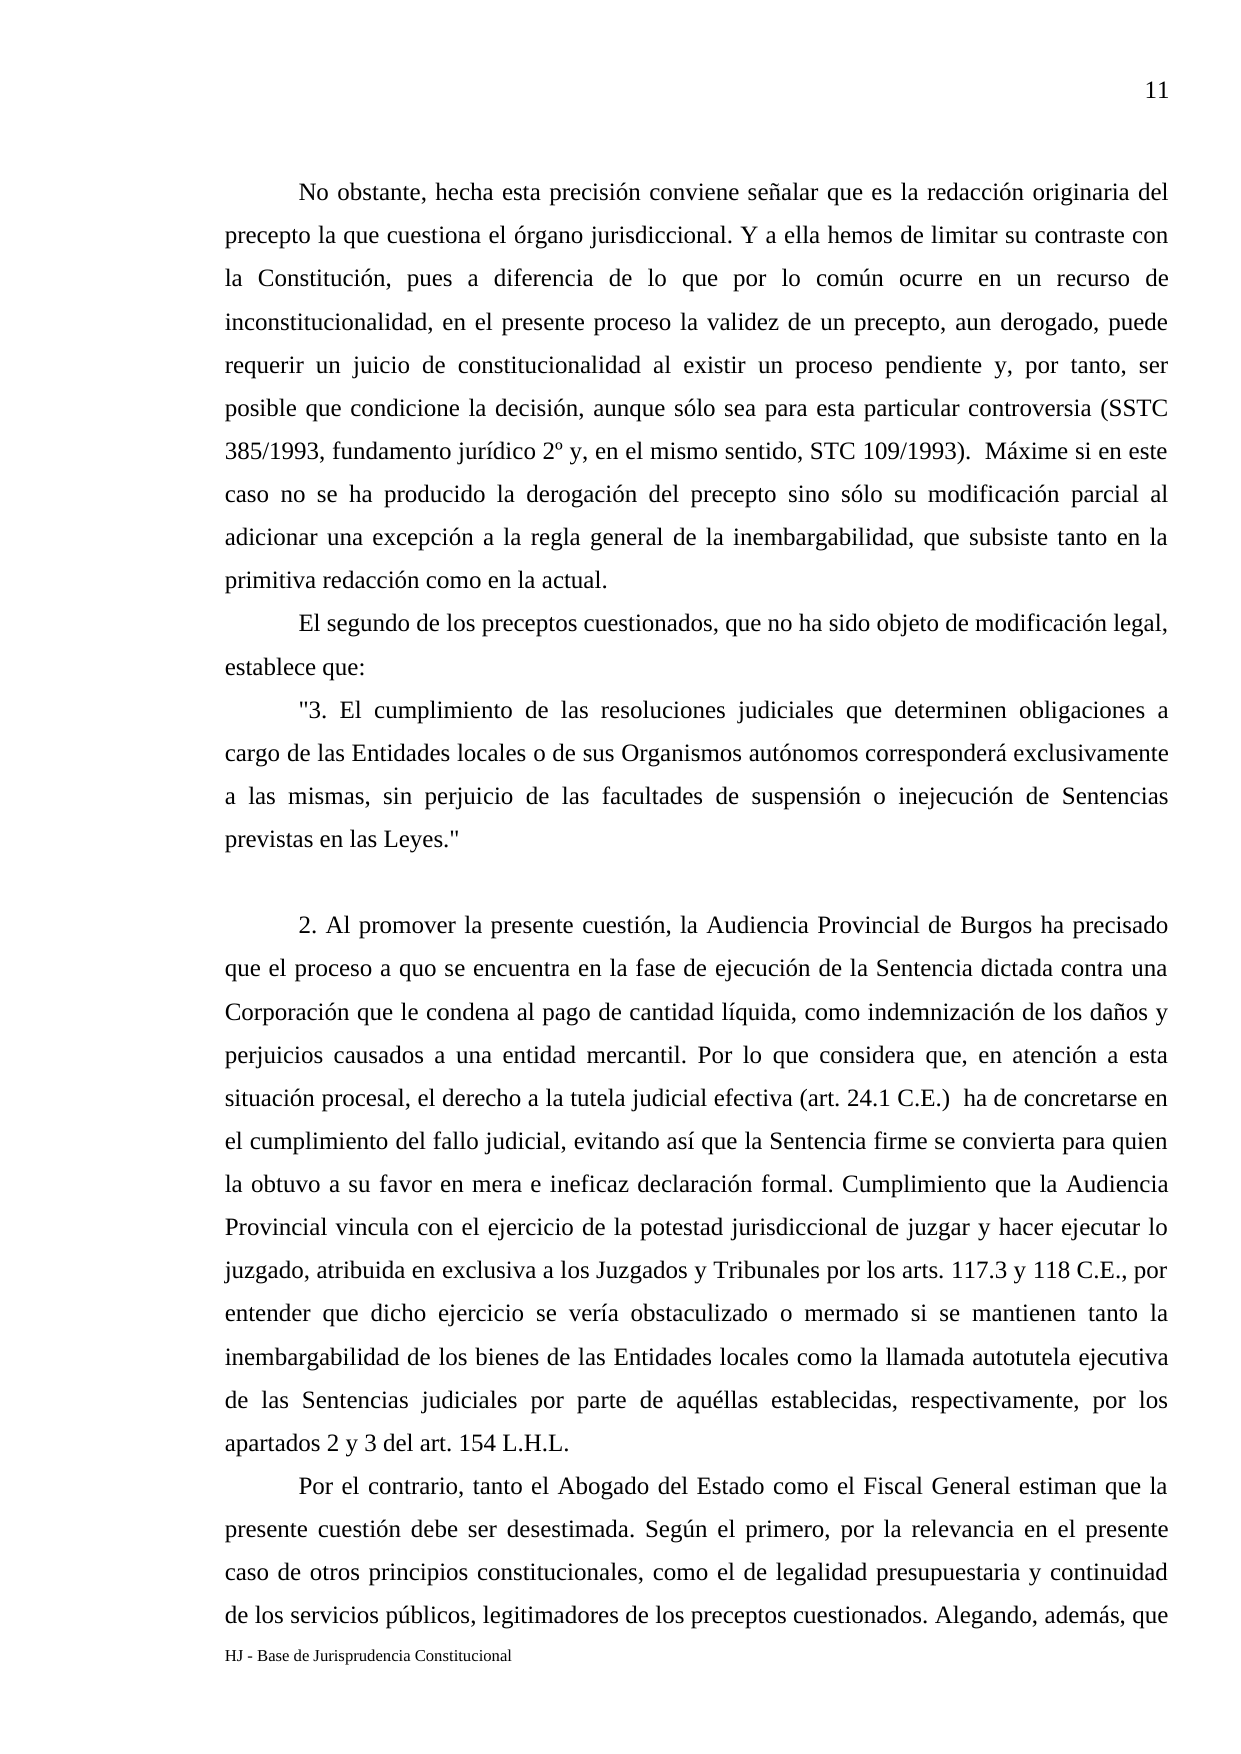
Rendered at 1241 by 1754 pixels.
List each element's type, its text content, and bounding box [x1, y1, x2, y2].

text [224, 1471, 1169, 1629]
text El segundo de los preceptos cuestionados, que no ha sido objeto de modificación legal, establece que: [224, 608, 1169, 680]
text 2. Al promover la presente cuestión, la Audiencia Provincial de Burgos ha precisado que el proceso a quo se encuentra en la fase de ejecución de la Sentencia dictada contra una Corporación que le condena al pago de cantidad líquida, como indemnización de los daños y perjuicios causados a una entidad mercantil. Por lo que considera que, en atención a esta situación procesal, el derecho a la tutela judicial efectiva (art. 24.1 C.E.) ha de concretarse en el cumplimiento del fallo judicial, evitando así que la Sentencia firme se convierta para quien la obtuvo a su favor en mera e ineficaz declaración formal. Cumplimiento que la Audiencia Provincial vincula con el ejercicio de la potestad jurisdiccional de juzgar y hacer ejecutar lo juzgado, atribuida en exclusiva a los Juzgados y Tribunales por los arts. 117.3 y 118 C.E., por entender que dicho ejercicio se vería obstaculizado o mermado si se mantienen tanto la inembargabilidad de los bienes de las Entidades locales como la llamada autotutela ejecutiva de las Sentencias judiciales por parte de aquéllas establecidas, respectivamente, por los apartados 2 y 3 del art. 154 L.H.L. [224, 910, 1169, 1457]
text "3. El cumplimiento de las resoluciones judiciales que determinen obligaciones a cargo de las Entidades locales o de sus Organismos autónomos corresponderá exclusivamente a las mismas, sin perjuicio de las facultades de suspensión o inejecución de Sentencias previstas en las Leyes." [224, 695, 1169, 853]
text No obstante, hecha esta precisión conviene señalar que es la redacción originaria del precepto la que cuestiona el órgano jurisdiccional. Y a ella hemos de limitar su contraste con la Constitución, pues a diferencia de lo que por lo común ocurre en un recurso de inconstitucionalidad, en el presente proceso la validez de un precepto, aun derogado, puede requerir un juicio de constitucionalidad al existir un proceso pendiente y, por tanto, ser posible que condicione la decisión, aunque sólo sea para esta particular controversia (SSTC 385/1993, fundamento jurídico 2º y, en el mismo sentido, STC 109/1993). Máxime si en este caso no se ha producido la derogación del precepto sino sólo su modificación parcial al adicionar una excepción a la regla general de la inembargabilidad, que subsiste tanto en la primitiva redacción como en la actual. [224, 177, 1169, 594]
